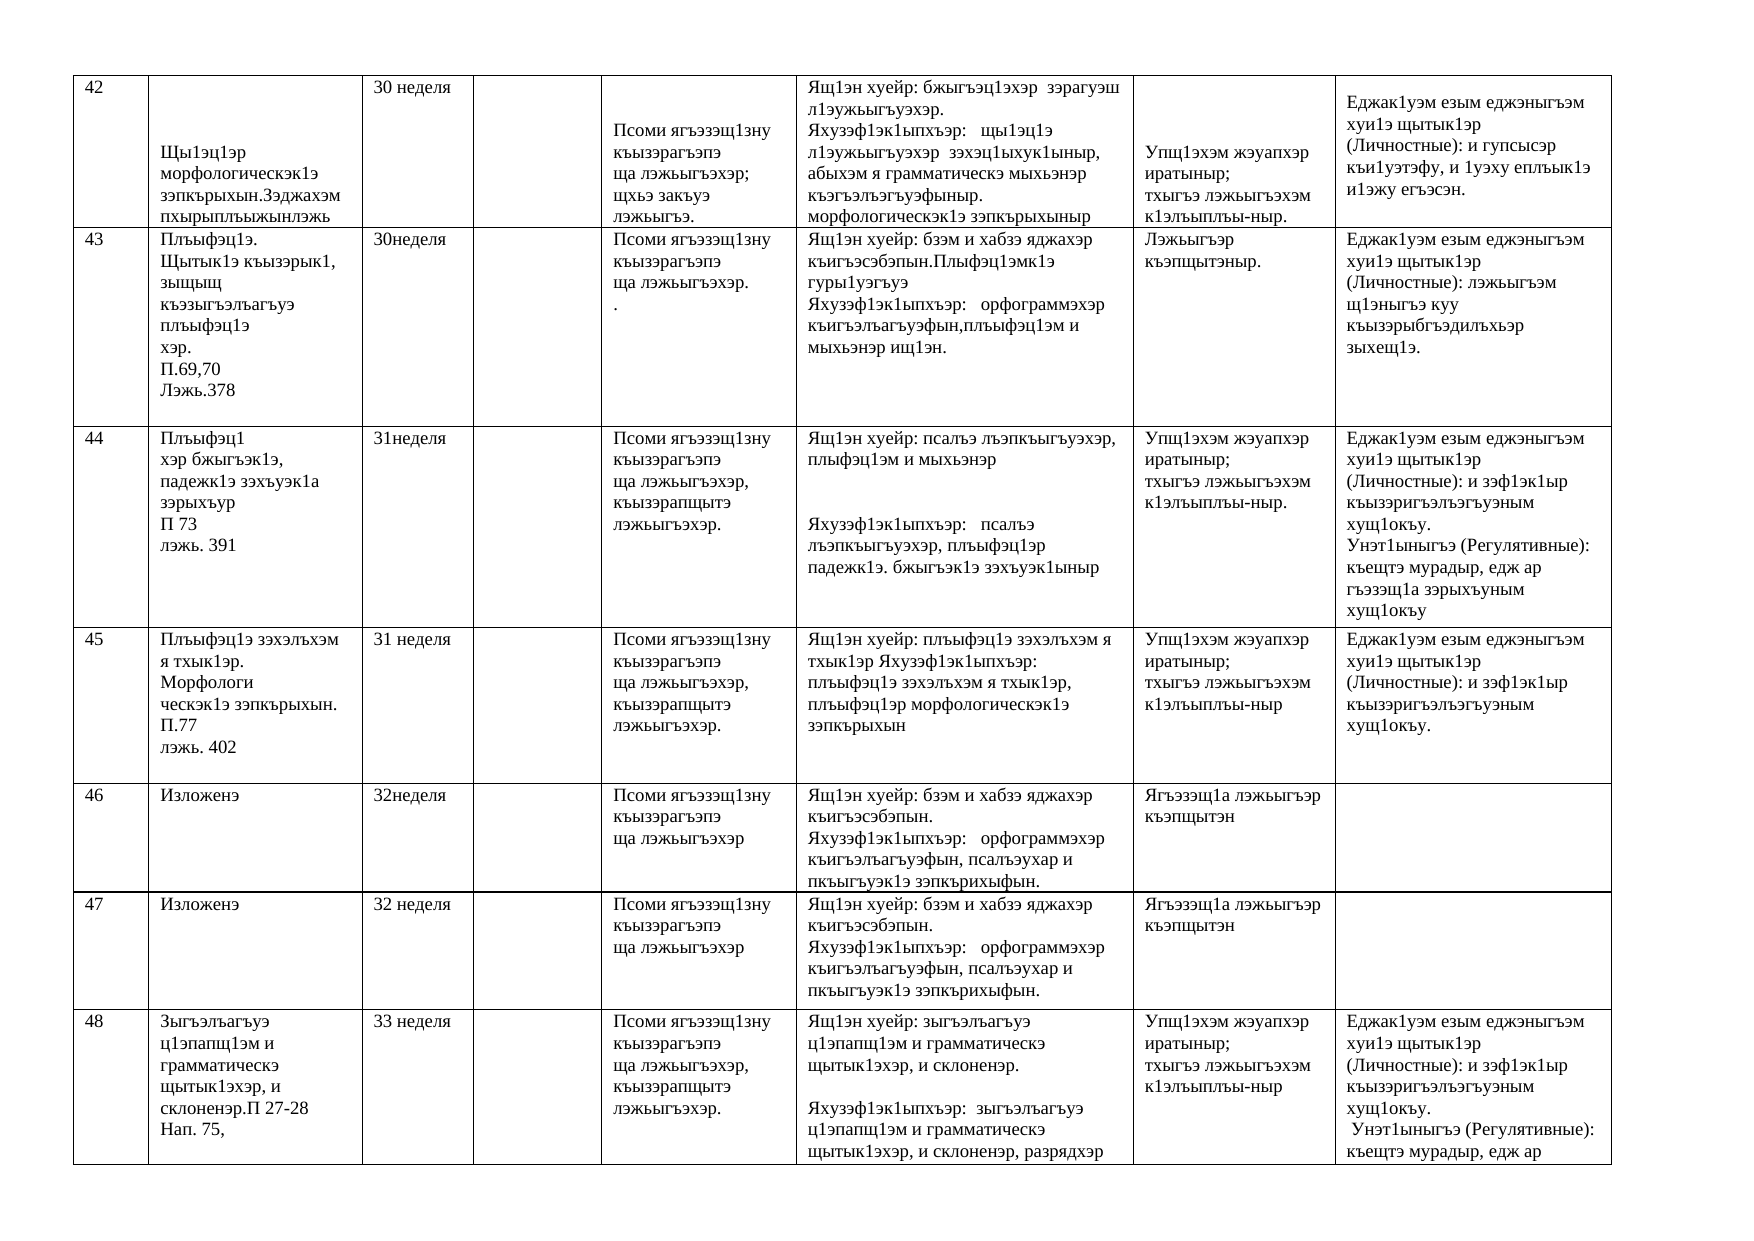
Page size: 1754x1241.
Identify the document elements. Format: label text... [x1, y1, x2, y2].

table_cell Псоми ягъэзэщ1зну къызэрагъэпэ ща лэжьыгъэхэр. . [602, 228, 796, 426]
table_cell Изложенэ [149, 893, 362, 1009]
table_cell [474, 427, 601, 627]
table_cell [797, 1010, 1133, 1164]
table_cell 48 [74, 1010, 148, 1164]
table_cell Ящ1эн хуейр: бзэм и хабзэ яджахэр къигъэсэбэпын. Яхузэф1эк1ыпхъэр: орфограммэхэр къигъэлъагъуэфын, псалъэухар и пкъыгъуэк1э зэпкърихыфын. [797, 784, 1133, 891]
table_cell Изложенэ [149, 784, 362, 891]
table_cell Псоми ягъэзэщ1зну къызэрагъэпэ ща лэжьыгъэхэр; щхьэ закъуэ лэжьыгъэ. [602, 76, 796, 227]
table_cell [474, 628, 601, 782]
table_cell [474, 784, 601, 891]
table_cell Еджак1уэм езым еджэныгъэм хуи1э щытык1эр (Личностные): и гупсысэр къи1уэтэфу, и 1уэху еплъык1э и1эжу егъэсэн. [1336, 76, 1611, 227]
table_cell Плъыфэц1э. Щытык1э къызэрык1, зыщыщ къэзыгъэлъагъуэ плъыфэц1э хэр. П.69,70 Лэжь.378 [149, 228, 362, 426]
table_cell Ягъэзэщ1а лэжьыгъэр къэпщытэн [1134, 784, 1335, 891]
table_cell Упщ1эхэм жэуапхэр иратыныр; тхыгъэ лэжьыгъэхэм к1элъыплъы-ныр. [1134, 427, 1335, 627]
table_cell [474, 1010, 601, 1164]
table_cell Псоми ягъэзэщ1зну къызэрагъэпэ ща лэжьыгъэхэр, къызэрапщытэ лэжьыгъэхэр. [602, 628, 796, 782]
table_cell Ящ1эн хуейр: плъыфэц1э зэхэлъхэм я тхык1эр Яхузэф1эк1ыпхъэр: плъыфэц1э зэхэлъхэм я тхык1эр, плъыфэц1эр морфологическэк1э зэпкърыхын [797, 628, 1133, 782]
table_cell 32неделя [363, 784, 473, 891]
table_cell 46 [74, 784, 148, 891]
table_cell 30неделя [363, 228, 473, 426]
table_cell 30 неделя [363, 76, 473, 227]
table_cell 43 [74, 228, 148, 426]
table_cell 47 [74, 893, 148, 1009]
table_cell 44 [74, 427, 148, 627]
table_cell 31неделя [363, 427, 473, 627]
table_cell Плъыфэц1э зэхэлъхэм я тхык1эр. Морфологи ческэк1э зэпкърыхын. П.77 лэжь. 402 [149, 628, 362, 782]
table_cell [474, 893, 601, 1009]
table_cell Плъыфэц1 хэр бжыгъэк1э, падежк1э зэхъуэк1а зэрыхъур П 73 лэжь. 391 [149, 427, 362, 627]
table_cell 45 [74, 628, 148, 782]
table_cell [474, 76, 601, 227]
table_cell Ящ1эн хуейр: бжыгъэц1эхэр зэрагуэш л1эужьыгъуэхэр. Яхузэф1эк1ыпхъэр: щы1эц1э л1эужьыгъуэхэр зэхэц1ыхук1ыныр, абыхэм я грамматическэ мыхьэнэр къэгъэлъэгъуэфыныр. морфологическэк1э зэпкърыхыныр [797, 76, 1133, 227]
table_cell 33 неделя [363, 1010, 473, 1164]
table_cell Псоми ягъэзэщ1зну къызэрагъэпэ ща лэжьыгъэхэр [602, 784, 796, 891]
table_cell 31 неделя [363, 628, 473, 782]
table_cell Щы1эц1эр морфологическэк1э зэпкърыхын.Зэджахэм пхырыплъыжынлэжь [149, 76, 362, 227]
table_cell [1336, 893, 1611, 1009]
table_cell Лэжьыгъэр къэпщытэныр. [1134, 228, 1335, 426]
table_cell [1336, 784, 1611, 891]
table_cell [602, 1010, 796, 1164]
table_cell Ягъэзэщ1а лэжьыгъэр къэпщытэн [1134, 893, 1335, 1009]
table_cell Ящ1эн хуейр: бзэм и хабзэ яджахэр къигъэсэбэпын.Плыфэц1эмк1э гуры1уэгъуэ Яхузэф1эк1ыпхъэр: орфограммэхэр къигъэлъагъуэфын,плъыфэц1эм и мыхьэнэр ищ1эн. [797, 228, 1133, 426]
table_cell Псоми ягъэзэщ1зну къызэрагъэпэ ща лэжьыгъэхэр, къызэрапщытэ лэжьыгъэхэр. [602, 427, 796, 627]
table_cell 42 [74, 76, 148, 227]
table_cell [149, 1010, 362, 1164]
table_cell Псоми ягъэзэщ1зну къызэрагъэпэ ща лэжьыгъэхэр [602, 893, 796, 1009]
table_cell [474, 228, 601, 426]
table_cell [1134, 1010, 1335, 1164]
table_cell Еджак1уэм езым еджэныгъэм хуи1э щытык1эр (Личностные): лэжьыгъэм щ1эныгъэ куу къызэрыбгъэдилъхьэр зыхещ1э. [1336, 228, 1611, 426]
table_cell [1134, 76, 1335, 227]
table_cell Еджак1уэм езым еджэныгъэм хуи1э щытык1эр (Личностные): и зэф1эк1ыр къызэригъэлъэгъуэным хущ1окъу. [1336, 628, 1611, 782]
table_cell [1336, 1010, 1611, 1164]
table_cell Ящ1эн хуейр: псалъэ лъэпкъыгъуэхэр, плыфэц1эм и мыхьэнэр Яхузэф1эк1ыпхъэр: псалъэ лъэпкъыгъуэхэр, плъыфэц1эр падежк1э. бжыгъэк1э зэхъуэк1ыныр [797, 427, 1133, 627]
table_cell Ящ1эн хуейр: бзэм и хабзэ яджахэр къигъэсэбэпын. Яхузэф1эк1ыпхъэр: орфограммэхэр къигъэлъагъуэфын, псалъэухар и пкъыгъуэк1э зэпкърихыфын. [797, 893, 1133, 1009]
table_cell Упщ1эхэм жэуапхэр иратыныр; тхыгъэ лэжьыгъэхэм к1элъыплъы-ныр [1134, 628, 1335, 782]
table_cell 32 неделя [363, 893, 473, 1009]
